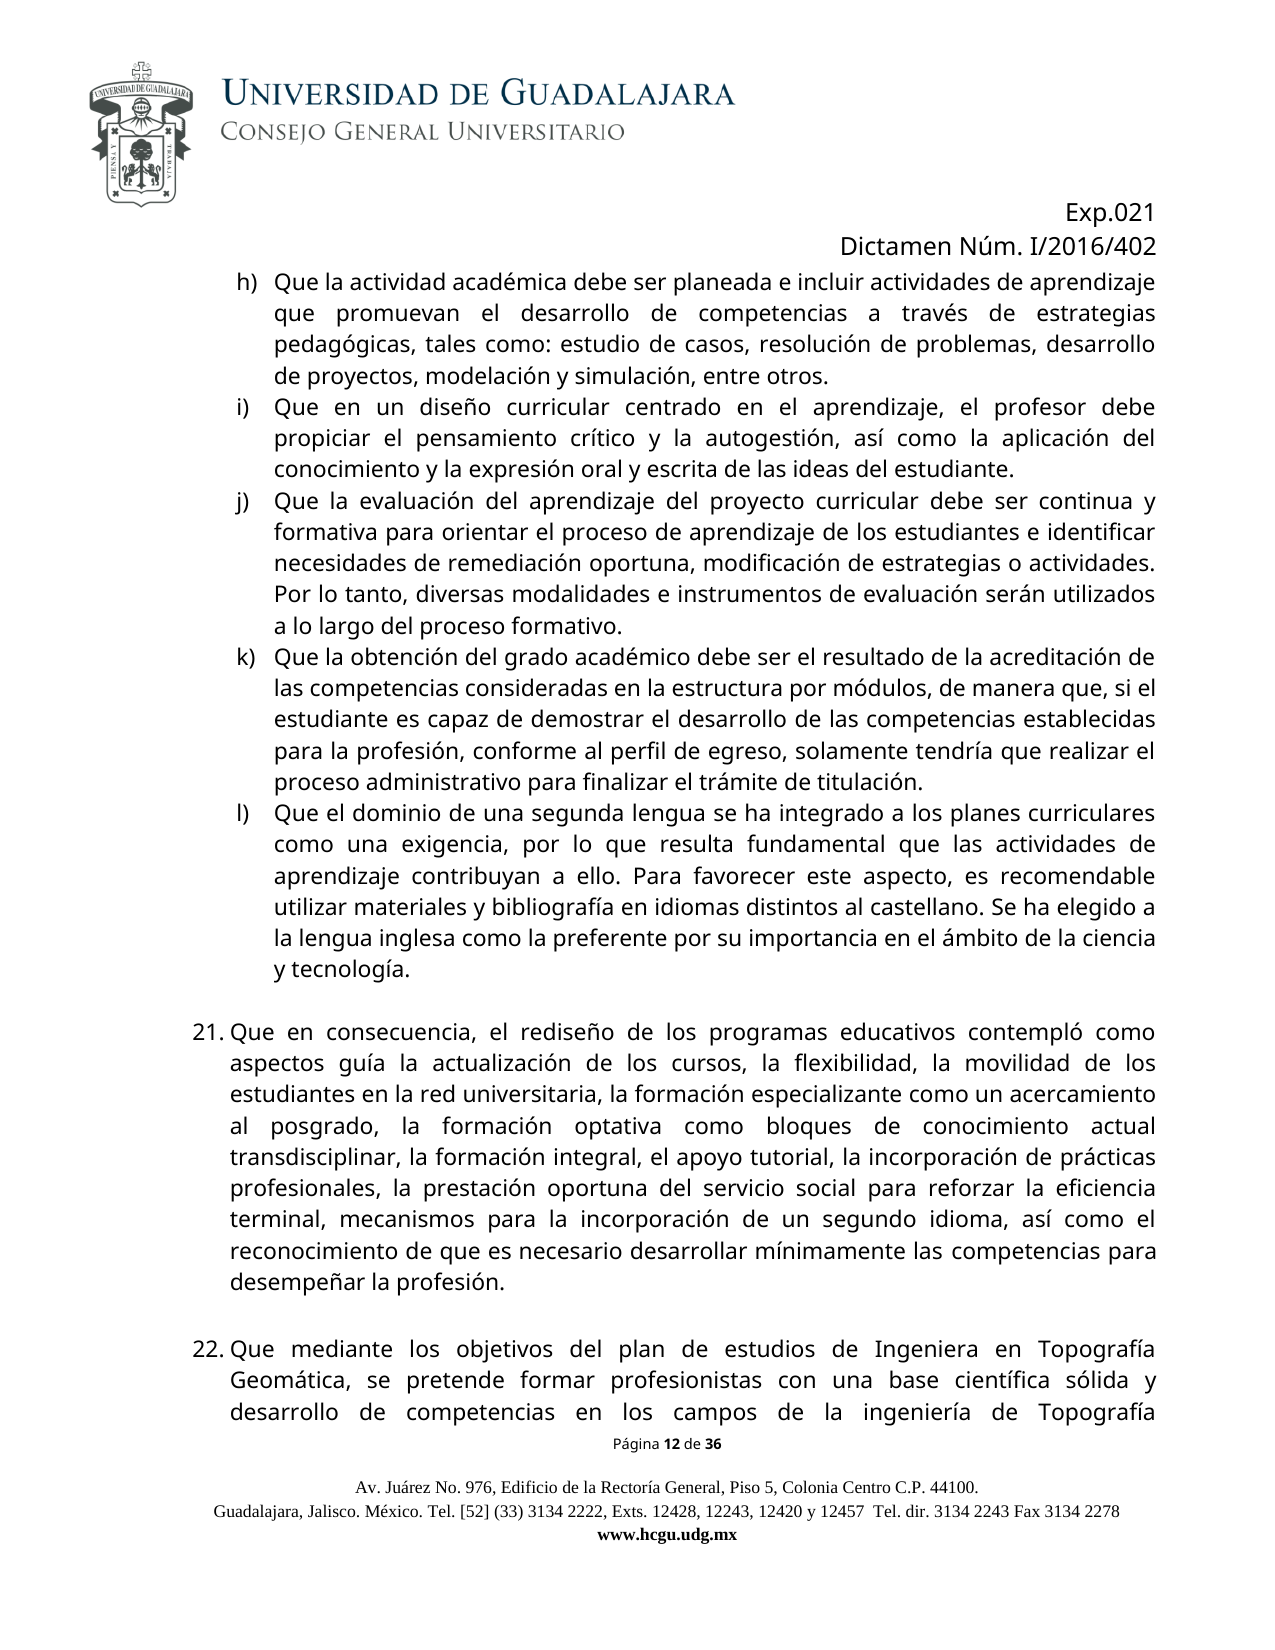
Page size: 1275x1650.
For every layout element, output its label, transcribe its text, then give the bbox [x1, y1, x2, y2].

list Que en consecuencia, el rediseño de los programas educativos contempló como aspectos guía la actualización de los cursos, la flexibilidad, la movilidad de los estudiantes en la red universitaria, la formación especializante como un acercamiento al posgrado, la formación optativa como bloques de conocimiento actual transdisciplinar, la formación integral, el apoyo tutorial, la incorporación de prácticas profesionales, la prestación oportuna del servicio social para reforzar la eficiencia terminal, mecanismos para la incorporación de un segundo idioma, así como el reconocimiento de que es necesario desarrollar mínimamente las competencias para desempeñar la profesión. [192, 1016, 1157, 1297]
picture [1, 1, 1274, 268]
list Que la actividad académica debe ser planeada e incluir actividades de aprendizaje que promuevan el desarrollo de competencias a través de estrategias pedagógicas, tales como: estudio de casos, resolución de problemas, desarrollo de proyectos, modelación y simulación, entre otros. [236, 266, 1157, 391]
list Que en un diseño curricular centrado en el aprendizaje, el profesor debe propiciar el pensamiento crítico y la autogestión, así como la aplicación del conocimiento y la expresión oral y escrita de las ideas del estudiante. [236, 391, 1157, 484]
list Que la obtención del grado académico debe ser el resultado de la acreditación de las competencias consideradas en la estructura por módulos, de manera que, si el estudiante es capaz de demostrar el desarrollo de las competencias establecidas para la profesión, conforme al perfil de egreso, solamente tendría que realizar el proceso administrativo para finalizar el trámite de titulación. [236, 641, 1157, 797]
list Que el dominio de una segunda lengua se ha integrado a los planes curriculares como una exigencia, por lo que resulta fundamental que las actividades de aprendizaje contribuyan a ello. Para favorecer este aspecto, es recomendable utilizar materiales y bibliografía en idiomas distintos al castellano. Se ha elegido a la lengua inglesa como la preferente por su importancia en el ámbito de la ciencia y tecnología. [236, 797, 1157, 984]
list Que la evaluación del aprendizaje del proyecto curricular debe ser continua y formativa para orientar el proceso de aprendizaje de los estudiantes e identificar necesidades de remediación oportuna, modificación de estrategias o actividades. Por lo tanto, diversas modalidades e instrumentos de evaluación serán utilizados a lo largo del proceso formativo. [236, 484, 1157, 641]
